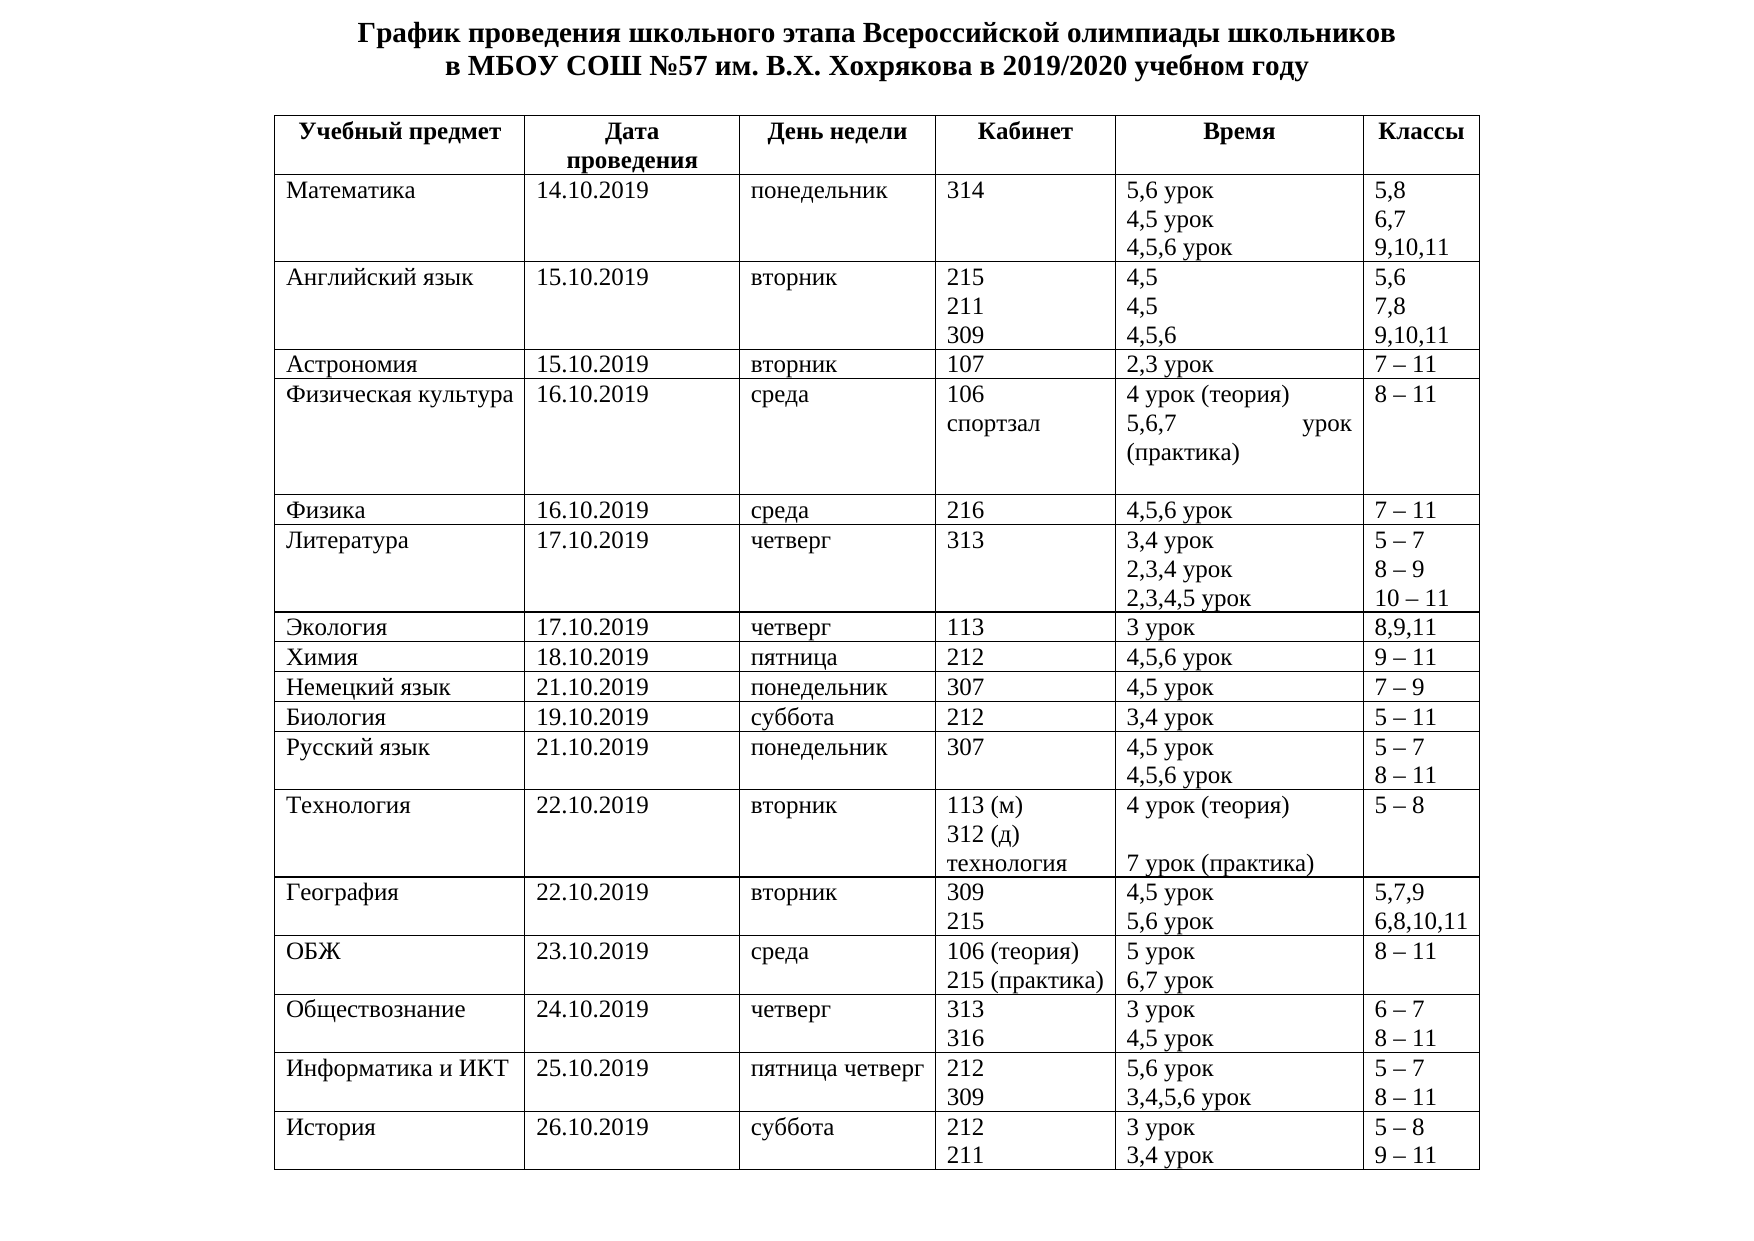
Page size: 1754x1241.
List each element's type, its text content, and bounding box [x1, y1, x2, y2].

table_cell 3 урок 4,5 урок [1116, 995, 1363, 1052]
table_cell 212 [936, 642, 1115, 671]
table_cell понедельник [740, 672, 935, 701]
table_cell 15.10.2019 [525, 350, 739, 378]
table_cell 8 – 11 [1364, 379, 1479, 494]
table_cell 4,5 урок [1116, 672, 1363, 701]
table_cell пятница [740, 642, 935, 671]
table_header Учебный предмет [275, 116, 524, 174]
table_cell 4,5 урок 4,5,6 урок [1116, 732, 1363, 789]
table_cell 212 [936, 702, 1115, 731]
table_cell 17.10.2019 [525, 613, 739, 641]
table_cell среда [740, 379, 935, 494]
table_cell 7 – 11 [1364, 350, 1479, 378]
table_cell 314 [936, 175, 1115, 261]
table_cell 5 – 7 8 – 11 [1364, 1053, 1479, 1111]
table_cell История [275, 1112, 524, 1169]
table_cell 4,5 4,5 4,5,6 [1116, 262, 1363, 348]
table_cell Обществознание [275, 995, 524, 1052]
table_cell 24.10.2019 [525, 995, 739, 1052]
table_cell 8 – 11 [1364, 936, 1479, 993]
table_cell 4 урок (теория) 7 урок (практика) [1116, 790, 1363, 876]
table_cell Технология [275, 790, 524, 876]
table_header Время [1116, 116, 1363, 174]
table_cell 2,3 урок [1116, 350, 1363, 378]
table_cell 212 309 [936, 1053, 1115, 1111]
table_header Кабинет [936, 116, 1115, 174]
table_cell 5,6 урок 3,4,5,6 урок [1116, 1053, 1363, 1111]
table_cell Математика [275, 175, 524, 261]
table_cell 17.10.2019 [525, 525, 739, 611]
table_cell 4,5 урок 5,6 урок [1116, 878, 1363, 935]
table_cell 16.10.2019 [525, 495, 739, 524]
table_cell 6 – 7 8 – 11 [1364, 995, 1479, 1052]
table_cell 313 [936, 525, 1115, 611]
table_cell 107 [936, 350, 1115, 378]
table_cell вторник [740, 790, 935, 876]
table_cell 307 [936, 732, 1115, 789]
table_cell 215 211 309 [936, 262, 1115, 348]
table_cell 15.10.2019 [525, 262, 739, 348]
table_cell Немецкий язык [275, 672, 524, 701]
table_cell Английский язык [275, 262, 524, 348]
table_cell 309 215 [936, 878, 1115, 935]
table_cell 3 урок [1116, 613, 1363, 641]
table_cell Физическая культура [275, 379, 524, 494]
table_cell среда [740, 495, 935, 524]
table_cell суббота [740, 702, 935, 731]
table_cell География [275, 878, 524, 935]
table_cell Астрономия [275, 350, 524, 378]
table_cell ОБЖ [275, 936, 524, 993]
table_cell 7 – 11 [1364, 495, 1479, 524]
table_cell 113 (м) 312 (д) технология [936, 790, 1115, 876]
table_cell 307 [936, 672, 1115, 701]
text График проведения школьного этапа Всероссийской олимпиады школьников [118, 15, 1636, 48]
table_cell 5 – 8 [1364, 790, 1479, 876]
table_cell 23.10.2019 [525, 936, 739, 993]
table_cell 4,5,6 урок [1116, 642, 1363, 671]
table_cell 3,4 урок 2,3,4 урок 2,3,4,5 урок [1116, 525, 1363, 611]
table_cell понедельник [740, 175, 935, 261]
table_cell 5,8 6,7 9,10,11 [1364, 175, 1479, 261]
table_cell 9 – 11 [1364, 642, 1479, 671]
table_cell понедельник [740, 732, 935, 789]
table_cell вторник [740, 262, 935, 348]
table_cell Русский язык [275, 732, 524, 789]
table_cell 216 [936, 495, 1115, 524]
table_cell 16.10.2019 [525, 379, 739, 494]
table_cell четверг [740, 525, 935, 611]
table_cell 4 урок (теория) 5,6,7 урок (практика) [1116, 379, 1363, 494]
table_cell 113 [936, 613, 1115, 641]
table_cell 106 спортзал [936, 379, 1115, 494]
table_cell 5,7,9 6,8,10,11 [1364, 878, 1479, 935]
table_cell 22.10.2019 [525, 790, 739, 876]
table_cell четверг [740, 613, 935, 641]
table_cell 22.10.2019 [525, 878, 739, 935]
table_cell Химия [275, 642, 524, 671]
table_cell вторник [740, 878, 935, 935]
table_cell 14.10.2019 [525, 175, 739, 261]
table_cell 106 (теория) 215 (практика) [936, 936, 1115, 993]
table_cell Физика [275, 495, 524, 524]
table_cell 5 – 7 8 – 9 10 – 11 [1364, 525, 1479, 611]
table_cell 5,6 7,8 9,10,11 [1364, 262, 1479, 348]
table_cell 21.10.2019 [525, 672, 739, 701]
table_cell 19.10.2019 [525, 702, 739, 731]
table_header Классы [1364, 116, 1479, 174]
table_cell пятница четверг [740, 1053, 935, 1111]
table_cell 313 316 [936, 995, 1115, 1052]
table_cell 5 урок 6,7 урок [1116, 936, 1363, 993]
table_cell 7 – 9 [1364, 672, 1479, 701]
table_cell среда [740, 936, 935, 993]
table_cell Литература [275, 525, 524, 611]
text в МБОУ СОШ №57 им. В.Х. Хохрякова в 2019/2020 учебном году [118, 48, 1636, 82]
table_cell Информатика и ИКТ [275, 1053, 524, 1111]
table_cell суббота [740, 1112, 935, 1169]
table_cell Экология [275, 613, 524, 641]
table_cell 18.10.2019 [525, 642, 739, 671]
table_cell 5 – 11 [1364, 702, 1479, 731]
table_header День недели [740, 116, 935, 174]
table_cell 8,9,11 [1364, 613, 1479, 641]
table_cell 5 – 8 9 – 11 [1364, 1112, 1479, 1169]
table_cell 5 – 7 8 – 11 [1364, 732, 1479, 789]
table_header Дата проведения [525, 116, 739, 174]
table_cell вторник [740, 350, 935, 378]
table_cell 21.10.2019 [525, 732, 739, 789]
table_cell 26.10.2019 [525, 1112, 739, 1169]
table_cell 25.10.2019 [525, 1053, 739, 1111]
table_cell 4,5,6 урок [1116, 495, 1363, 524]
table_cell 3,4 урок [1116, 702, 1363, 731]
table_cell четверг [740, 995, 935, 1052]
table_cell Биология [275, 702, 524, 731]
table_cell 5,6 урок 4,5 урок 4,5,6 урок [1116, 175, 1363, 261]
table_cell 3 урок 3,4 урок [1116, 1112, 1363, 1169]
table_cell 212 211 [936, 1112, 1115, 1169]
